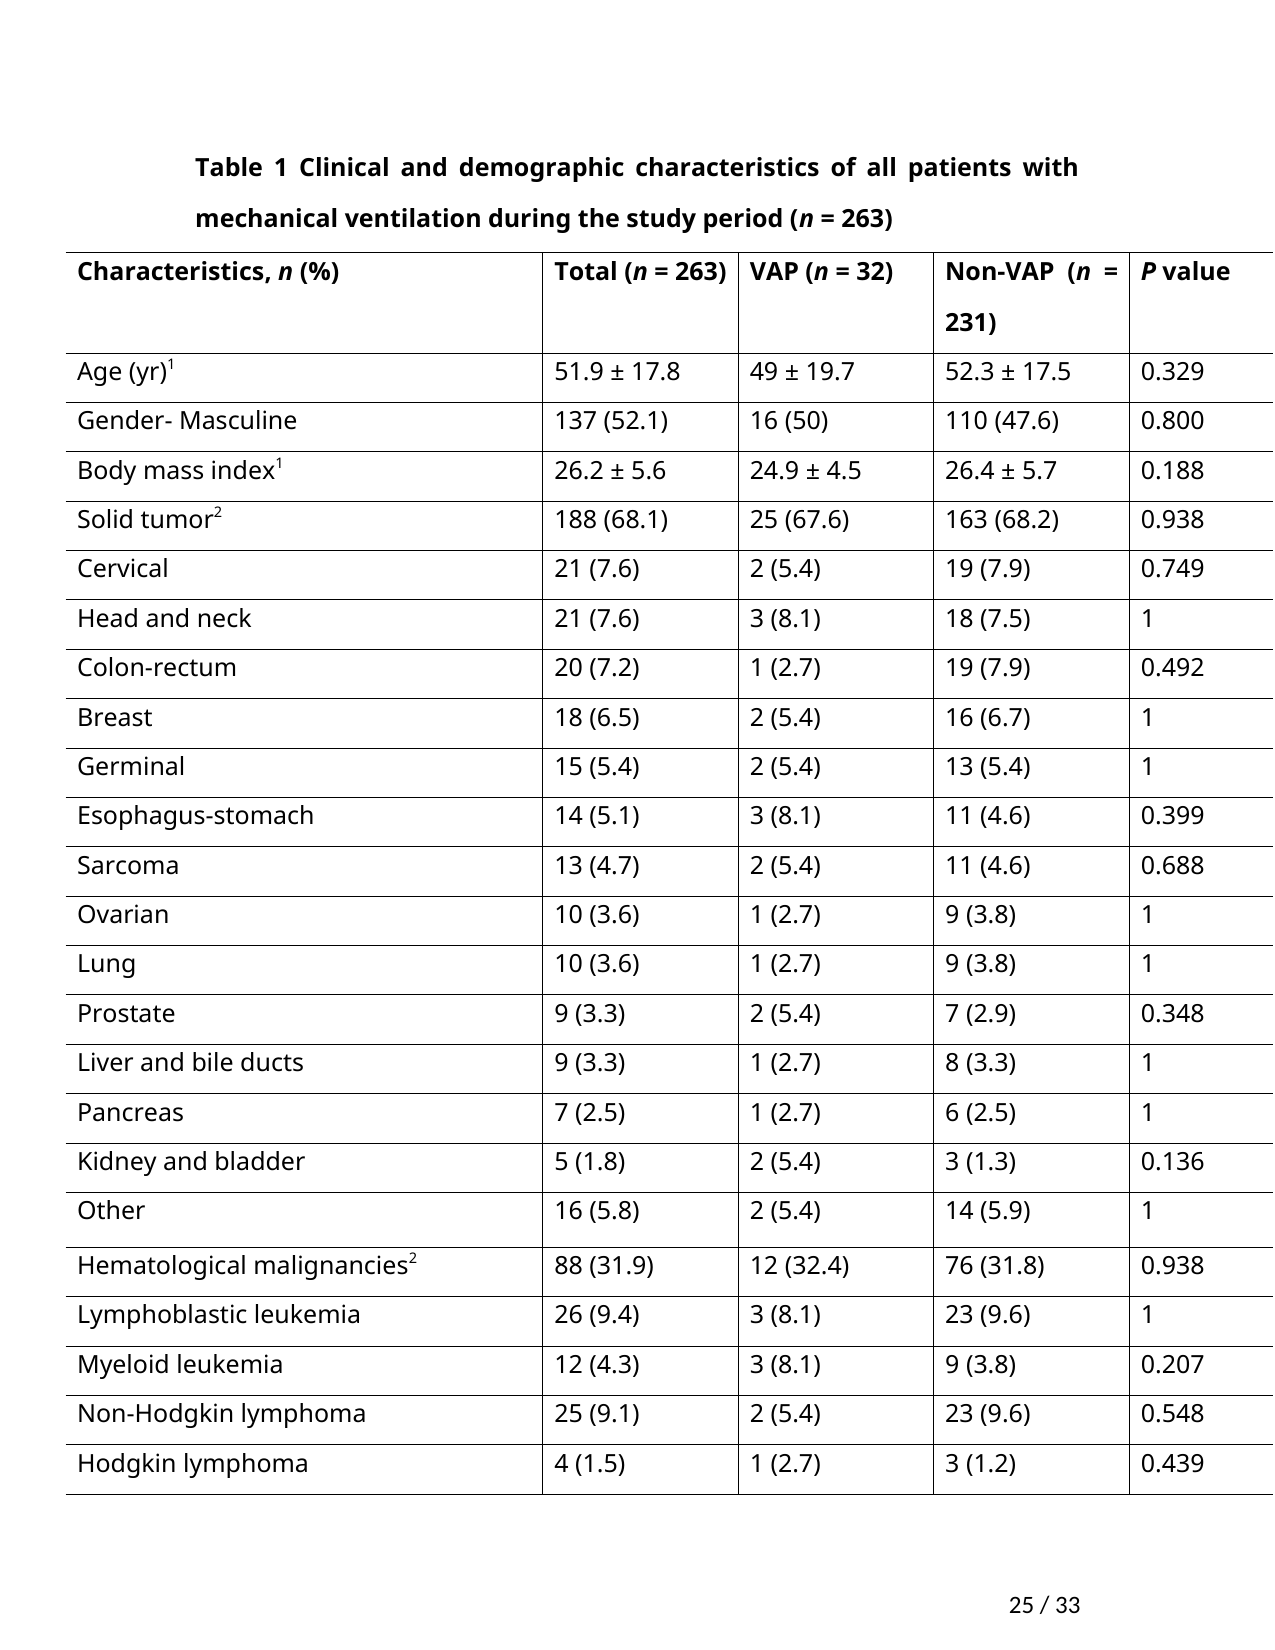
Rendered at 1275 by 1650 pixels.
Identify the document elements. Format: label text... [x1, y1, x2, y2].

table_cell 12 (32.4) [739, 1248, 933, 1296]
table_cell 3 (8.1) [739, 1347, 933, 1395]
table_cell 6 (2.5) [934, 1094, 1129, 1142]
table_cell 1 (2.7) [739, 897, 933, 945]
table_cell 0.136 [1130, 1144, 1273, 1192]
table_cell 4 (1.5) [543, 1445, 738, 1494]
table_cell 9 (3.3) [543, 995, 738, 1044]
table_cell 2 (5.4) [739, 995, 933, 1044]
table_cell Liver and bile ducts [66, 1045, 542, 1093]
table_cell 1 [1130, 600, 1273, 649]
table_cell 1 [1130, 699, 1273, 747]
table_cell 110 (47.6) [934, 403, 1129, 451]
table_cell 2 (5.4) [739, 699, 933, 747]
table_cell 15 (5.4) [543, 749, 738, 797]
table_cell Lymphoblastic leukemia [66, 1297, 542, 1346]
table_cell 1 [1130, 1297, 1273, 1346]
table_cell 3 (1.3) [934, 1144, 1129, 1192]
table_cell 14 (5.1) [543, 798, 738, 846]
table_cell 7 (2.5) [543, 1094, 738, 1142]
table_cell 188 (68.1) [543, 502, 738, 550]
table_cell 3 (1.2) [934, 1445, 1129, 1494]
table_cell Body mass index1 [66, 452, 542, 501]
table_cell Germinal [66, 749, 542, 797]
table_cell Cervical [66, 551, 542, 599]
table_cell 26 (9.4) [543, 1297, 738, 1346]
table_cell 19 (7.9) [934, 551, 1129, 599]
table_cell Ovarian [66, 897, 542, 945]
table_cell Non-Hodgkin lymphoma [66, 1396, 542, 1444]
table_cell 11 (4.6) [934, 798, 1129, 846]
table_cell 0.548 [1130, 1396, 1273, 1444]
table_cell Gender- Masculine [66, 403, 542, 451]
table_cell 16 (50) [739, 403, 933, 451]
table_cell 0.439 [1130, 1445, 1273, 1494]
table_cell 0.749 [1130, 551, 1273, 599]
table_cell 0.938 [1130, 502, 1273, 550]
table_cell 1 (2.7) [739, 1094, 933, 1142]
table_cell 1 [1130, 1094, 1273, 1142]
table_cell 3 (8.1) [739, 1297, 933, 1346]
table_cell 26.4 ± 5.7 [934, 452, 1129, 501]
table_header P value [1130, 253, 1273, 352]
table_cell 21 (7.6) [543, 551, 738, 599]
table_cell 7 (2.9) [934, 995, 1129, 1044]
table_cell Colon-rectum [66, 650, 542, 698]
table_cell 2 (5.4) [739, 749, 933, 797]
table_cell 13 (4.7) [543, 847, 738, 896]
table_cell 0.329 [1130, 354, 1273, 402]
table_cell 12 (4.3) [543, 1347, 738, 1395]
table_cell 49 ± 19.7 [739, 354, 933, 402]
table_header Total (n = 263) [543, 253, 738, 352]
table_cell 2 (5.4) [739, 847, 933, 896]
text Table 1 Clinical and demographic characteristics of all patients with mechanical ventilation during the study period (n = 263) [195, 150, 1080, 235]
table_cell 5 (1.8) [543, 1144, 738, 1192]
table_cell 88 (31.9) [543, 1248, 738, 1296]
table_cell 1 [1130, 946, 1273, 994]
table_cell Hematological malignancies2 [66, 1248, 542, 1296]
table_cell 2 (5.4) [739, 1396, 933, 1444]
table_cell Myeloid leukemia [66, 1347, 542, 1395]
table_cell Solid tumor2 [66, 502, 542, 550]
table_cell Lung [66, 946, 542, 994]
table_cell 1 (2.7) [739, 650, 933, 698]
table_cell 26.2 ± 5.6 [543, 452, 738, 501]
table_cell 16 (5.8) [543, 1193, 738, 1247]
table_header Characteristics, n (%) [66, 253, 542, 352]
table_cell 137 (52.1) [543, 403, 738, 451]
table_cell 8 (3.3) [934, 1045, 1129, 1093]
table_cell 0.688 [1130, 847, 1273, 896]
table_cell 0.188 [1130, 452, 1273, 501]
table_cell 14 (5.9) [934, 1193, 1129, 1247]
table_cell 2 (5.4) [739, 551, 933, 599]
table_cell 20 (7.2) [543, 650, 738, 698]
table_header Non-VAP (n = 231) [934, 253, 1129, 352]
table_cell 1 (2.7) [739, 1445, 933, 1494]
table_cell Kidney and bladder [66, 1144, 542, 1192]
table_cell 2 (5.4) [739, 1144, 933, 1192]
table_cell 76 (31.8) [934, 1248, 1129, 1296]
table_cell 25 (9.1) [543, 1396, 738, 1444]
table_cell 9 (3.8) [934, 897, 1129, 945]
table_cell 0.938 [1130, 1248, 1273, 1296]
table_cell 3 (8.1) [739, 600, 933, 649]
table_cell 3 (8.1) [739, 798, 933, 846]
table_cell 24.9 ± 4.5 [739, 452, 933, 501]
table_cell 2 (5.4) [739, 1193, 933, 1247]
table_cell Age (yr)1 [66, 354, 542, 402]
table_cell 21 (7.6) [543, 600, 738, 649]
table_cell 9 (3.8) [934, 1347, 1129, 1395]
table_cell 0.207 [1130, 1347, 1273, 1395]
table_cell 19 (7.9) [934, 650, 1129, 698]
table_cell Esophagus-stomach [66, 798, 542, 846]
table_cell 25 (67.6) [739, 502, 933, 550]
table_cell 16 (6.7) [934, 699, 1129, 747]
table_header VAP (n = 32) [739, 253, 933, 352]
table_cell Other [66, 1193, 542, 1247]
table_cell 0.399 [1130, 798, 1273, 846]
table_cell 51.9 ± 17.8 [543, 354, 738, 402]
table_cell 1 [1130, 749, 1273, 797]
table_cell 10 (3.6) [543, 897, 738, 945]
table_cell 1 (2.7) [739, 946, 933, 994]
table_cell Hodgkin lymphoma [66, 1445, 542, 1494]
table_cell 0.348 [1130, 995, 1273, 1044]
table_cell 11 (4.6) [934, 847, 1129, 896]
table_cell Pancreas [66, 1094, 542, 1142]
table_cell 23 (9.6) [934, 1297, 1129, 1346]
table_cell 163 (68.2) [934, 502, 1129, 550]
table_cell Breast [66, 699, 542, 747]
table_cell Prostate [66, 995, 542, 1044]
table_cell 1 [1130, 897, 1273, 945]
table_cell 18 (6.5) [543, 699, 738, 747]
table_cell 9 (3.8) [934, 946, 1129, 994]
table_cell 13 (5.4) [934, 749, 1129, 797]
table_cell 1 [1130, 1045, 1273, 1093]
table_cell 0.800 [1130, 403, 1273, 451]
table_cell 1 [1130, 1193, 1273, 1247]
table_cell 10 (3.6) [543, 946, 738, 994]
table_cell 0.492 [1130, 650, 1273, 698]
table_cell Head and neck [66, 600, 542, 649]
table_cell Sarcoma [66, 847, 542, 896]
table_cell 52.3 ± 17.5 [934, 354, 1129, 402]
table_cell 18 (7.5) [934, 600, 1129, 649]
table_cell 1 (2.7) [739, 1045, 933, 1093]
table_cell 23 (9.6) [934, 1396, 1129, 1444]
table_cell 9 (3.3) [543, 1045, 738, 1093]
